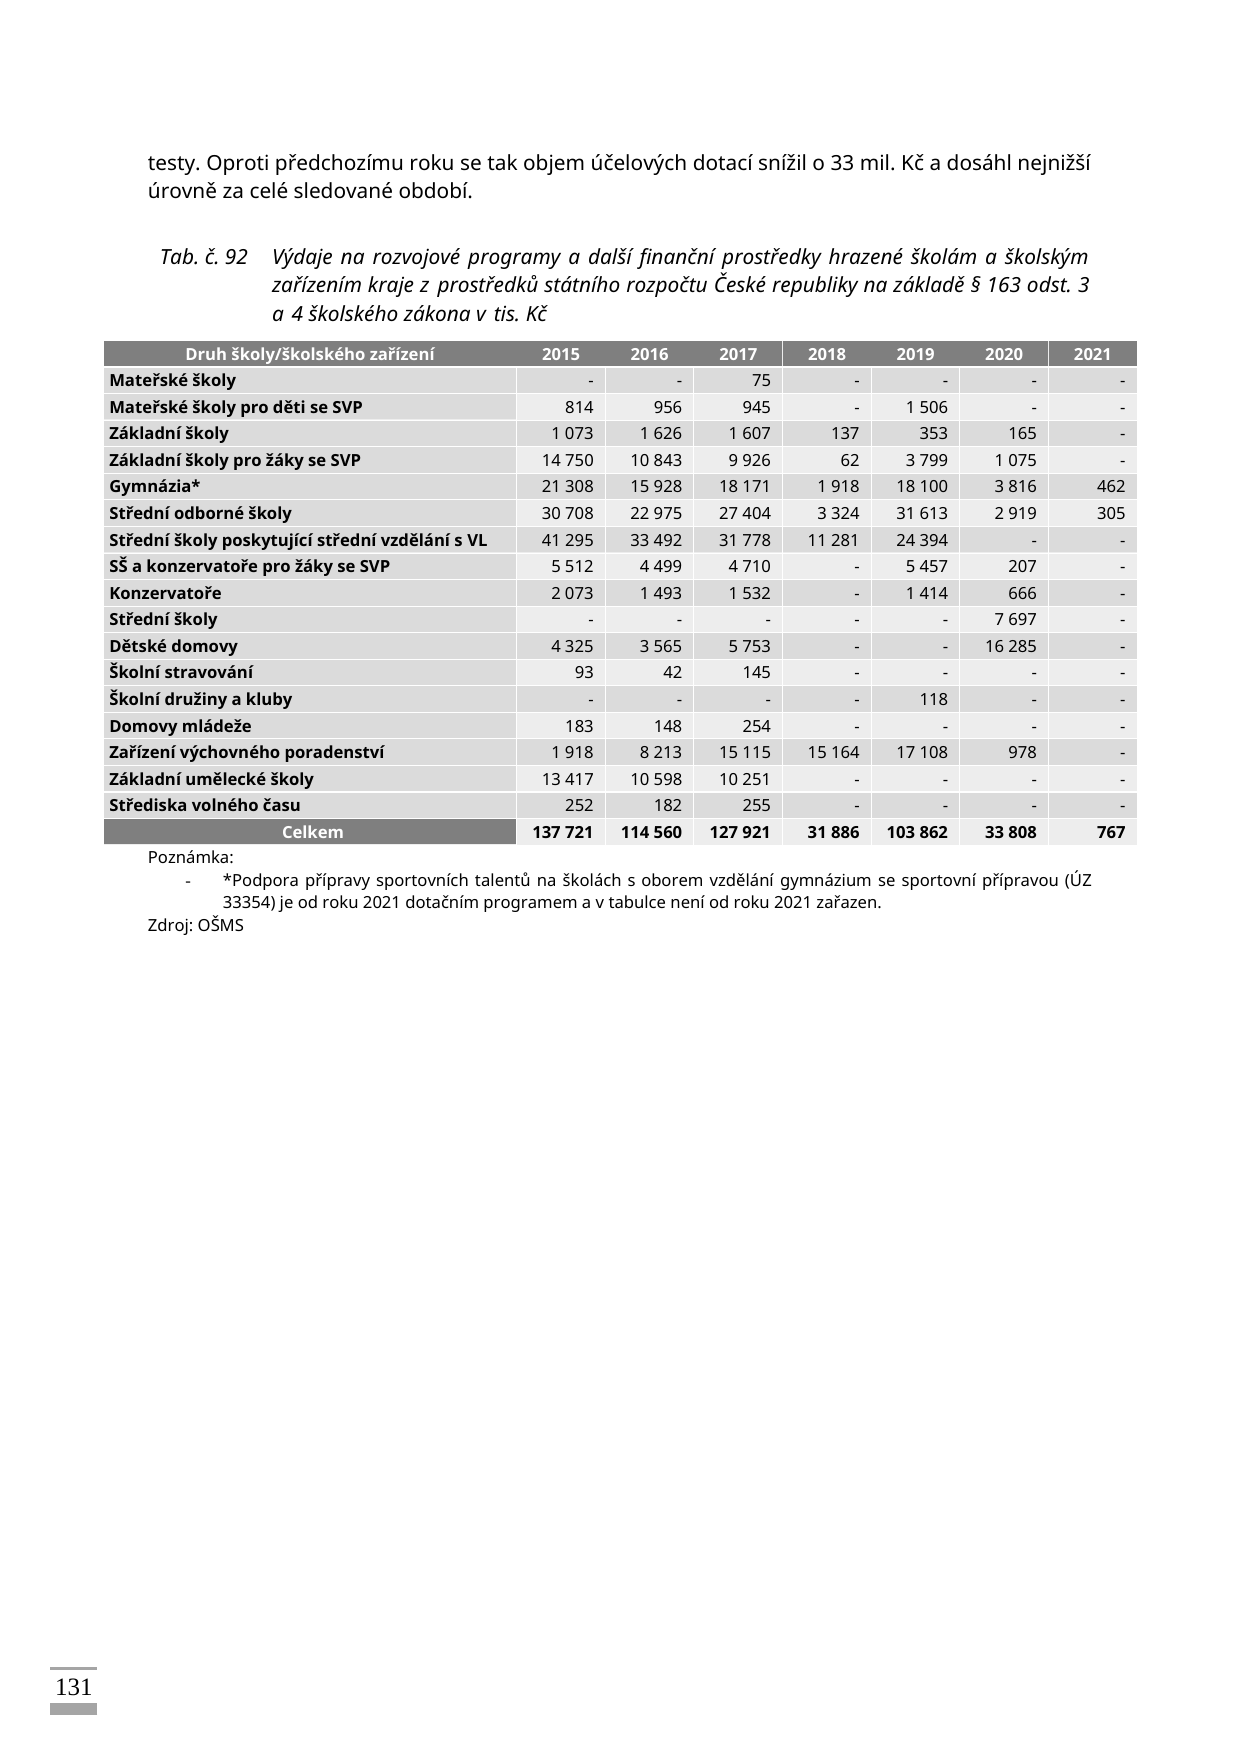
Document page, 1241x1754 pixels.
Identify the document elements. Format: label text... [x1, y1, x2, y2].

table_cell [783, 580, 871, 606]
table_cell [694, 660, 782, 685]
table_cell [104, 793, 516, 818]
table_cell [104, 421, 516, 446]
text Výdaje na rozvojové programy a další finanční prostředky hrazené školám a školským zařízením kraje z prostředků státního rozpočtu České republiky na základě § 163 odst. 3 a 4 školského zákona v tis. Kč [159, 242, 1092, 327]
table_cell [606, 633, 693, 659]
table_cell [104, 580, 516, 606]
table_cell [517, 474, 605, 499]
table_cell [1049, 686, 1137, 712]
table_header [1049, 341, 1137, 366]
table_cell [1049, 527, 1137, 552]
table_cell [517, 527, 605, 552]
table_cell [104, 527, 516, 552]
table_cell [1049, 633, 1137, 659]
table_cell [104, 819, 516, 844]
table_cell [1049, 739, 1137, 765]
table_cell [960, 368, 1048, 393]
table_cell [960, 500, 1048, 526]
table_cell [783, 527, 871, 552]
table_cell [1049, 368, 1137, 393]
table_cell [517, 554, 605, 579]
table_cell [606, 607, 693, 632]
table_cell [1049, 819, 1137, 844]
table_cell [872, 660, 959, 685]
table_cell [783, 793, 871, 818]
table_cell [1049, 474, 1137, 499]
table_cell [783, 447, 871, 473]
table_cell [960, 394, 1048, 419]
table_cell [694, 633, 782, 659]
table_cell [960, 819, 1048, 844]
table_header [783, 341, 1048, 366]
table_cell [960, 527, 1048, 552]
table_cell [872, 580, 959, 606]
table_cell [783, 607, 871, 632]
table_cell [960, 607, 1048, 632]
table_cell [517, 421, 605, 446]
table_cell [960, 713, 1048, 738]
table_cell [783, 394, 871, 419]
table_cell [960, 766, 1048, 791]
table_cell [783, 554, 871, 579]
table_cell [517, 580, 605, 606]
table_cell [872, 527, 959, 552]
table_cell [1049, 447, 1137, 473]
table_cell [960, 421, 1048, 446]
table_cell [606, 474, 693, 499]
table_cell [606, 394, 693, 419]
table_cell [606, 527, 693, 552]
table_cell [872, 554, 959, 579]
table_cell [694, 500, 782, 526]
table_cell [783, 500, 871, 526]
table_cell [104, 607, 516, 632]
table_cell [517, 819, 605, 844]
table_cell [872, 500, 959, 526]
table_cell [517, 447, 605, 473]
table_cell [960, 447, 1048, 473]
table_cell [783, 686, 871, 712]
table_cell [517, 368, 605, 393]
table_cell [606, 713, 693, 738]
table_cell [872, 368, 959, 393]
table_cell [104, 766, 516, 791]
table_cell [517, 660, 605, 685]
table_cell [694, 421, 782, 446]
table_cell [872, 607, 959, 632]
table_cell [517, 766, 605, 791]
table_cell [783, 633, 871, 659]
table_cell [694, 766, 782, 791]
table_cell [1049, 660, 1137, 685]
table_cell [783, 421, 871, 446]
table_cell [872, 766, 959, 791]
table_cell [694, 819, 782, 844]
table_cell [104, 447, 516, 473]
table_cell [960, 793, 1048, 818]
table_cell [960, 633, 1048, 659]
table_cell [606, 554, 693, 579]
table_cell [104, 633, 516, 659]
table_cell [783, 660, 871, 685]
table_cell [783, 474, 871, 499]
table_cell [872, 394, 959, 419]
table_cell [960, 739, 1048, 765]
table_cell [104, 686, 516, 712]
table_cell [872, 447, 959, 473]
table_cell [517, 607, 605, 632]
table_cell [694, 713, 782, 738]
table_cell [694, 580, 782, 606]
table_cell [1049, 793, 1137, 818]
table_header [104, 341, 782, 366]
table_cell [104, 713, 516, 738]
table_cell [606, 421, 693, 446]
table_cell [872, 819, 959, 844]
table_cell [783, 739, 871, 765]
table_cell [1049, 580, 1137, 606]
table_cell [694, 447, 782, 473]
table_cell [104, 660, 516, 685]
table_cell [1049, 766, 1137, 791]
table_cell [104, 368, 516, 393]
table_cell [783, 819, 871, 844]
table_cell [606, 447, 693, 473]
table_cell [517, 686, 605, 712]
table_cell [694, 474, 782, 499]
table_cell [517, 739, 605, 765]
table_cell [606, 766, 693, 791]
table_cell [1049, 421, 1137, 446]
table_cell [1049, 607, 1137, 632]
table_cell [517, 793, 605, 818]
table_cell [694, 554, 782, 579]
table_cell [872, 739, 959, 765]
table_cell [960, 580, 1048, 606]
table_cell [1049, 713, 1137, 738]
text Zdroj: OŠMS [148, 914, 1092, 936]
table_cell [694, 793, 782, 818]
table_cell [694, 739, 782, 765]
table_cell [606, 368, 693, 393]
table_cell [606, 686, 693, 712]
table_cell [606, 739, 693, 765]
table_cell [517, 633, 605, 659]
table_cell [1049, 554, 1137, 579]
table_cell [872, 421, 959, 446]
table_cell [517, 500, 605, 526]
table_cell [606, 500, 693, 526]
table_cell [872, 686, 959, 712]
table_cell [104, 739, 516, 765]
text Poznámka: [148, 846, 1092, 868]
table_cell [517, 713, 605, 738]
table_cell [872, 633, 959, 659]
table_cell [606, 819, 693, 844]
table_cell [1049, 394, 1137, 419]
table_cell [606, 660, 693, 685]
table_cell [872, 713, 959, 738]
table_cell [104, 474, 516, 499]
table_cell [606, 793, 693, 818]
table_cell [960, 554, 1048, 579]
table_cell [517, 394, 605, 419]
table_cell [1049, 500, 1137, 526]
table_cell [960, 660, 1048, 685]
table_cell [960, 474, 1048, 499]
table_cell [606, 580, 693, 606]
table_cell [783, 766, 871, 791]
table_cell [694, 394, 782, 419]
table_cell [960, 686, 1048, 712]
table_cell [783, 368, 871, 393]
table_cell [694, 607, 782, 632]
list *Podpora přípravy sportovních talentů na školách s oborem vzdělání gymnázium se sportovní přípravou (ÚZ 33354) je od roku 2021 dotačním programem a v tabulce není od roku 2021 zařazen. [185, 868, 1092, 914]
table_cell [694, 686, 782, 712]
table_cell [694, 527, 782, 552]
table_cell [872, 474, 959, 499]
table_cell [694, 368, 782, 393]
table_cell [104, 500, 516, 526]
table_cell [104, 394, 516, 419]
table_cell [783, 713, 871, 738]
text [148, 148, 1092, 204]
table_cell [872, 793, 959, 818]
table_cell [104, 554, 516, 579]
